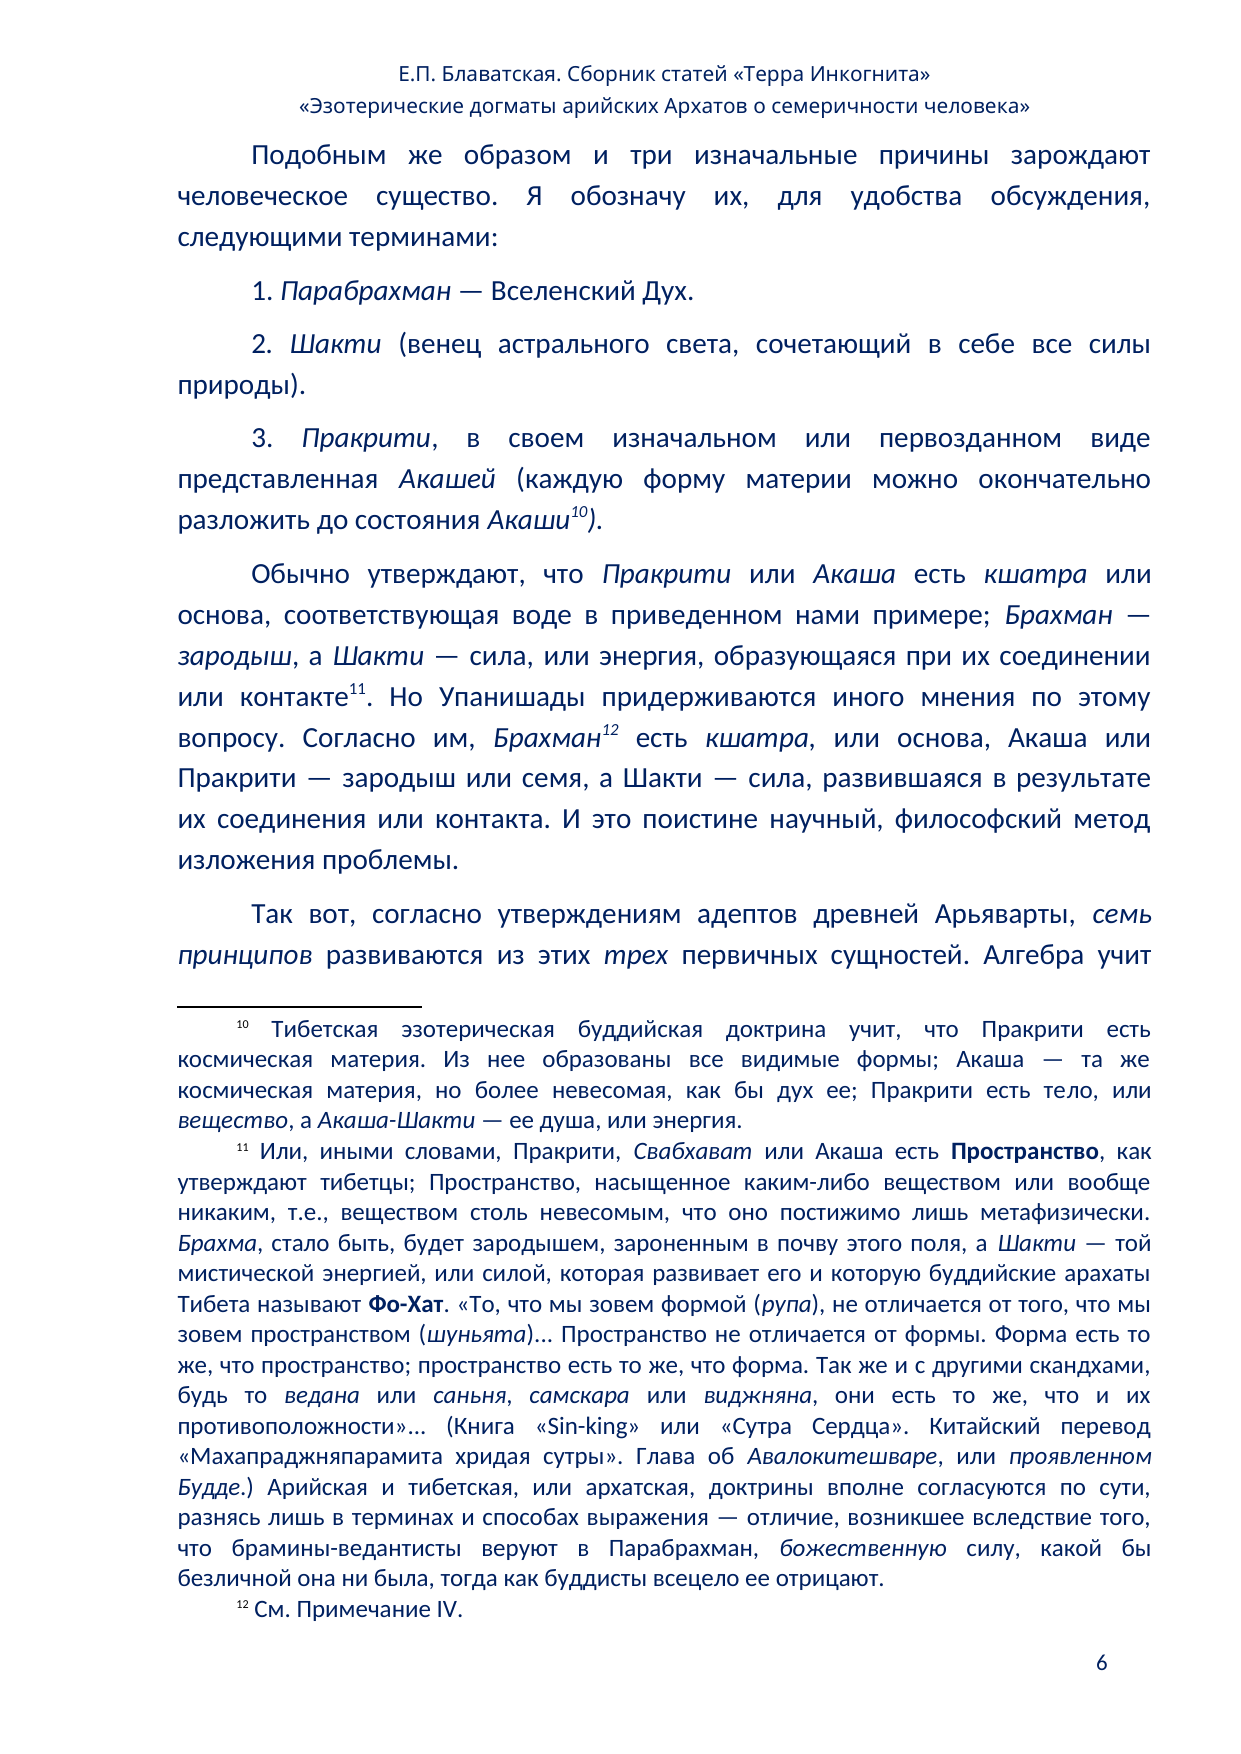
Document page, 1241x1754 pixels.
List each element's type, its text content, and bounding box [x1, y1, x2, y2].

text 3. Пракрити, в своем изначальном или первозданном виде представленная Акашей (каждую форму материи можно окончательно разложить до состояния Акаши). [177, 419, 1152, 537]
text Подобным же образом и три изначальные причины зарождают человеческое существо. Я обозначу их, для удобства обсуждения, следующими терминами: [177, 136, 1152, 254]
text 1. Парабрахман — Вселенский Дух. [177, 272, 1152, 307]
text Обычно утверждают, что Пракрити или Акаша есть кшатра или основа, соответствующая воде в приведенном нами примере; Брахман — зародыш, а Шакти — сила, или энергия, образующаяся при их соединении или контакте. Но Упанишады придерживаются иного мнения по этому вопросу. Согласно им, Брахман есть кшатра, или основа, Акаша или Пракрити — зародыш или семя, а Шакти — сила, развившаяся в результате их соединения или контакта. И это поистине научный, философский метод изложения проблемы. [177, 555, 1152, 877]
text 2. Шакти (венец астрального света, сочетающий в себе все силы природы). [177, 325, 1152, 402]
text Так вот, согласно утверждениям адептов древней Арьяварты, семь принципов развиваются из этих трех первичных сущностей. Алгебра учит нас, что число комбинаций из n предметов, взятых по одному, по два, по три и так далее равно 2n-1. [177, 895, 1152, 971]
